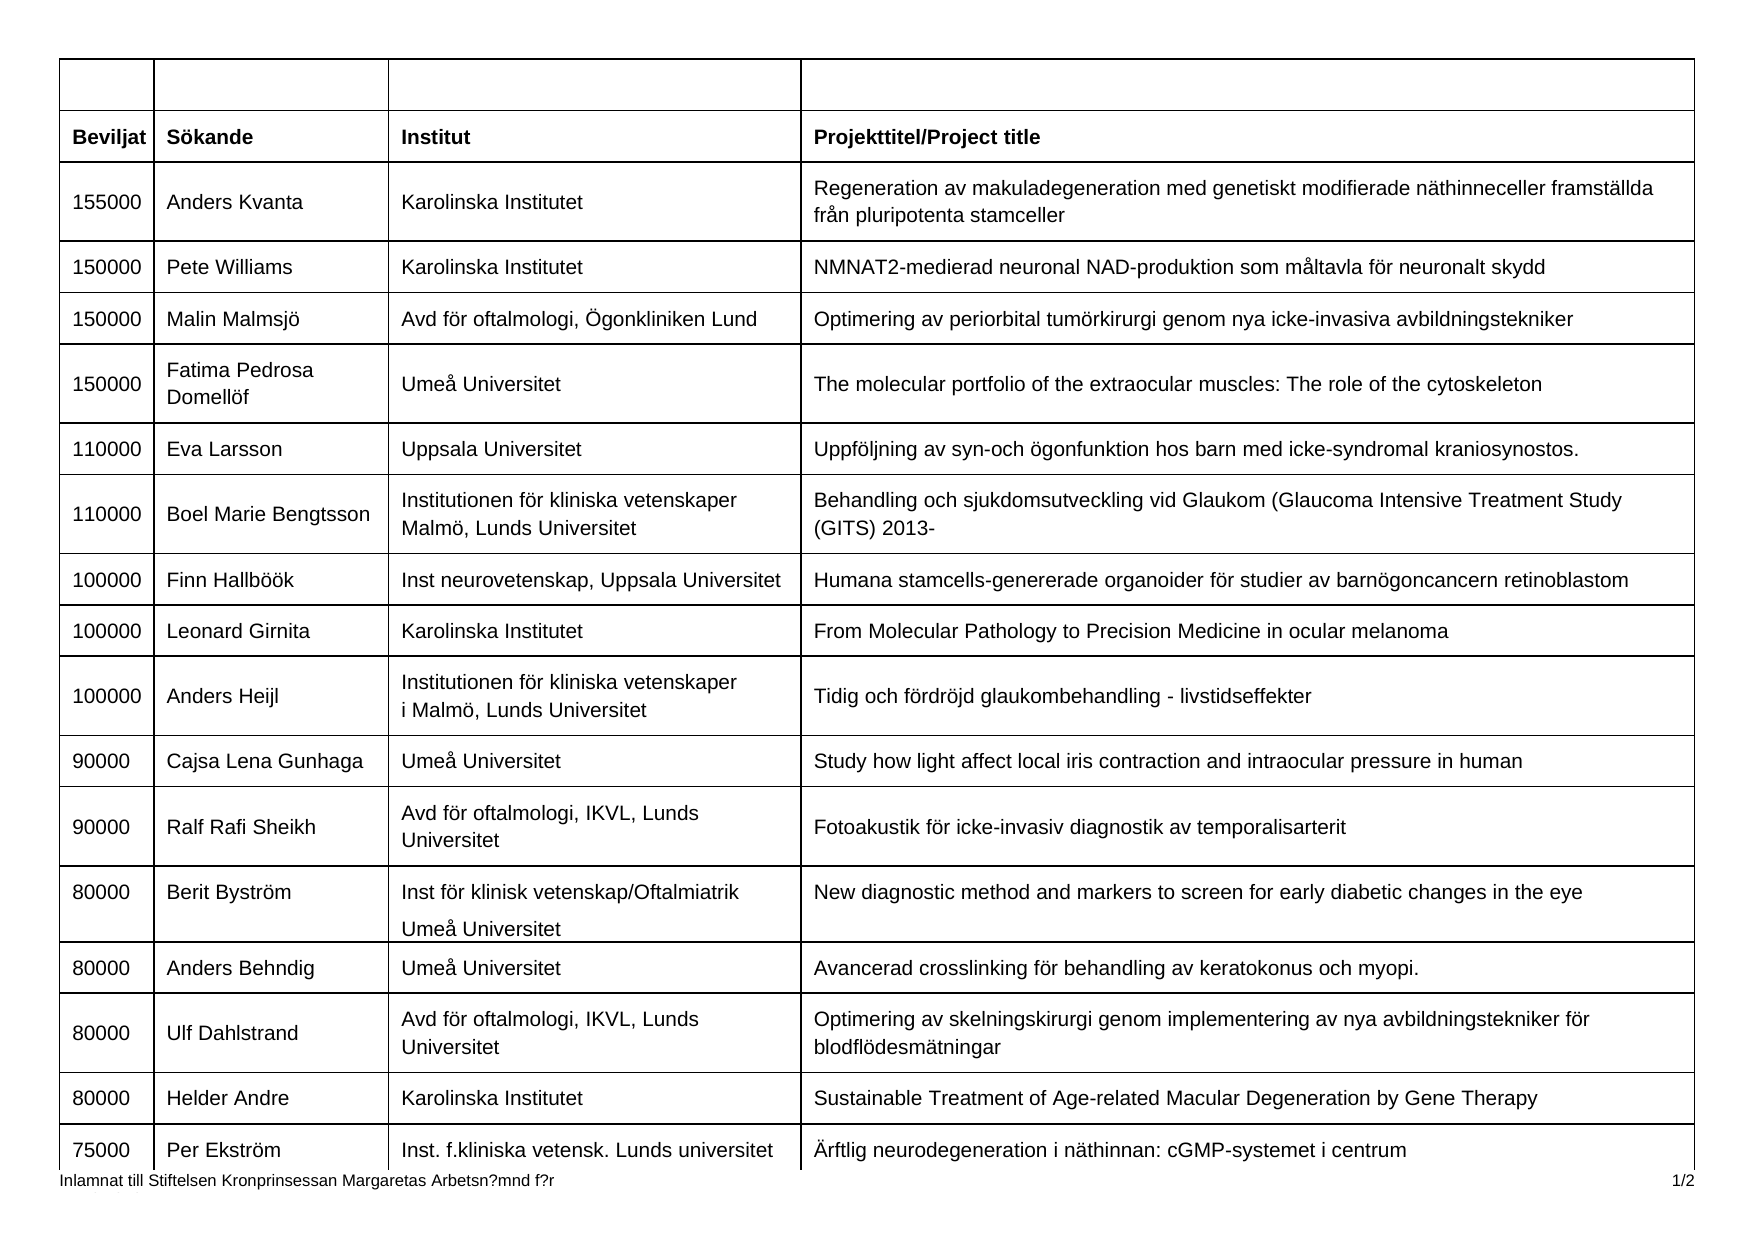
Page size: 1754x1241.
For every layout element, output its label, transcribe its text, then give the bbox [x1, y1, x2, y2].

table_cell Sökande [155, 111, 388, 161]
table_cell 80000 [60, 867, 153, 941]
table_cell Inst. f.kliniska vetensk. Lunds universitet [389, 1125, 800, 1170]
table_cell Optimering av skelningskirurgi genom implementering av nya avbildningstekniker för blodflödesmätningar [802, 994, 1694, 1071]
table_cell 75000 [60, 1125, 153, 1170]
table_cell 90000 [60, 787, 153, 865]
table_cell Beviljat [60, 111, 153, 161]
table_cell 100000 [60, 606, 153, 655]
table_cell 155000 [60, 163, 153, 240]
table_cell Karolinska Institutet [389, 606, 800, 655]
table_cell Institut [389, 111, 800, 161]
table_cell New diagnostic method and markers to screen for early diabetic changes in the eye [802, 867, 1694, 941]
table_cell Ulf Dahlstrand [155, 994, 388, 1071]
table_cell 90000 [60, 736, 153, 786]
table_cell Boel Marie Bengtsson [155, 475, 388, 553]
table_header [802, 60, 1694, 110]
table_cell Malin Malmsjö [155, 293, 388, 343]
table_cell Berit Byström [155, 867, 388, 941]
table_cell Umeå Universitet [389, 736, 800, 786]
table_cell 80000 [60, 943, 153, 992]
table_cell Uppsala Universitet [389, 424, 800, 473]
table_cell Umeå Universitet [389, 345, 800, 422]
table_cell Avd för oftalmologi, IKVL, Lunds Universitet [389, 787, 800, 865]
table_cell Ralf Rafi Sheikh [155, 787, 388, 865]
table_cell Inst neurovetenskap, Uppsala Universitet [389, 554, 800, 604]
table_cell Pete Williams [155, 242, 388, 292]
table_cell Umeå Universitet [389, 943, 800, 992]
table_cell Inst för klinisk vetenskap/Oftalmiatrik Umeå Universitet [389, 867, 800, 941]
table_cell 150000 [60, 242, 153, 292]
table_cell Anders Kvanta [155, 163, 388, 240]
table_cell Karolinska Institutet [389, 242, 800, 292]
table_cell NMNAT2-medierad neuronal NAD-produktion som måltavla för neuronalt skydd [802, 242, 1694, 292]
table_cell Finn Hallböök [155, 554, 388, 604]
table_cell Avd för oftalmologi, Ögonkliniken Lund [389, 293, 800, 343]
table_cell Regeneration av makuladegeneration med genetiskt modifierade näthinneceller framställda från pluripotenta stamceller [802, 163, 1694, 240]
table_cell Avd för oftalmologi, IKVL, Lunds Universitet [389, 994, 800, 1071]
table_cell 100000 [60, 554, 153, 604]
table_cell Fatima Pedrosa Domellöf [155, 345, 388, 422]
table_cell Tidig och fördröjd glaukombehandling - livstidseffekter [802, 657, 1694, 734]
table_cell 150000 [60, 293, 153, 343]
table_cell Fotoakustik för icke-invasiv diagnostik av temporalisarterit [802, 787, 1694, 865]
table_cell 100000 [60, 657, 153, 734]
table_cell Study how light affect local iris contraction and intraocular pressure in human [802, 736, 1694, 786]
table_cell Ärftlig neurodegeneration i näthinnan: cGMP-systemet i centrum [802, 1125, 1694, 1170]
table_cell Behandling och sjukdomsutveckling vid Glaukom (Glaucoma Intensive Treatment Study (GITS) 2013- [802, 475, 1694, 553]
table_cell 110000 [60, 424, 153, 473]
table_cell 110000 [60, 475, 153, 553]
table_cell Eva Larsson [155, 424, 388, 473]
table_cell Projekttitel/Project title [802, 111, 1694, 161]
table_cell From Molecular Pathology to Precision Medicine in ocular melanoma [802, 606, 1694, 655]
table_cell 80000 [60, 994, 153, 1071]
table_cell Per Ekström [155, 1125, 388, 1170]
table_cell Helder Andre [155, 1073, 388, 1123]
table_header [60, 60, 153, 110]
table_cell 150000 [60, 345, 153, 422]
table_cell Avancerad crosslinking för behandling av keratokonus och myopi. [802, 943, 1694, 992]
table_cell Anders Heijl [155, 657, 388, 734]
table_cell Sustainable Treatment of Age-related Macular Degeneration by Gene Therapy [802, 1073, 1694, 1123]
table_cell Karolinska Institutet [389, 163, 800, 240]
table_cell Leonard Girnita [155, 606, 388, 655]
table_cell Institutionen för kliniska vetenskaper i Malmö, Lunds Universitet [389, 657, 800, 734]
table_header [155, 60, 388, 110]
table_cell Anders Behndig [155, 943, 388, 992]
table_cell Uppföljning av syn-och ögonfunktion hos barn med icke-syndromal kraniosynostos. [802, 424, 1694, 473]
table_cell Cajsa Lena Gunhaga [155, 736, 388, 786]
table_cell Institutionen för kliniska vetenskaper Malmö, Lunds Universitet [389, 475, 800, 553]
table_cell The molecular portfolio of the extraocular muscles: The role of the cytoskeleton [802, 345, 1694, 422]
table_cell 80000 [60, 1073, 153, 1123]
table_cell Humana stamcells-genererade organoider för studier av barnögoncancern retinoblastom [802, 554, 1694, 604]
table_cell Karolinska Institutet [389, 1073, 800, 1123]
table_header [389, 60, 800, 110]
table_cell Optimering av periorbital tumörkirurgi genom nya icke-invasiva avbildningstekniker [802, 293, 1694, 343]
